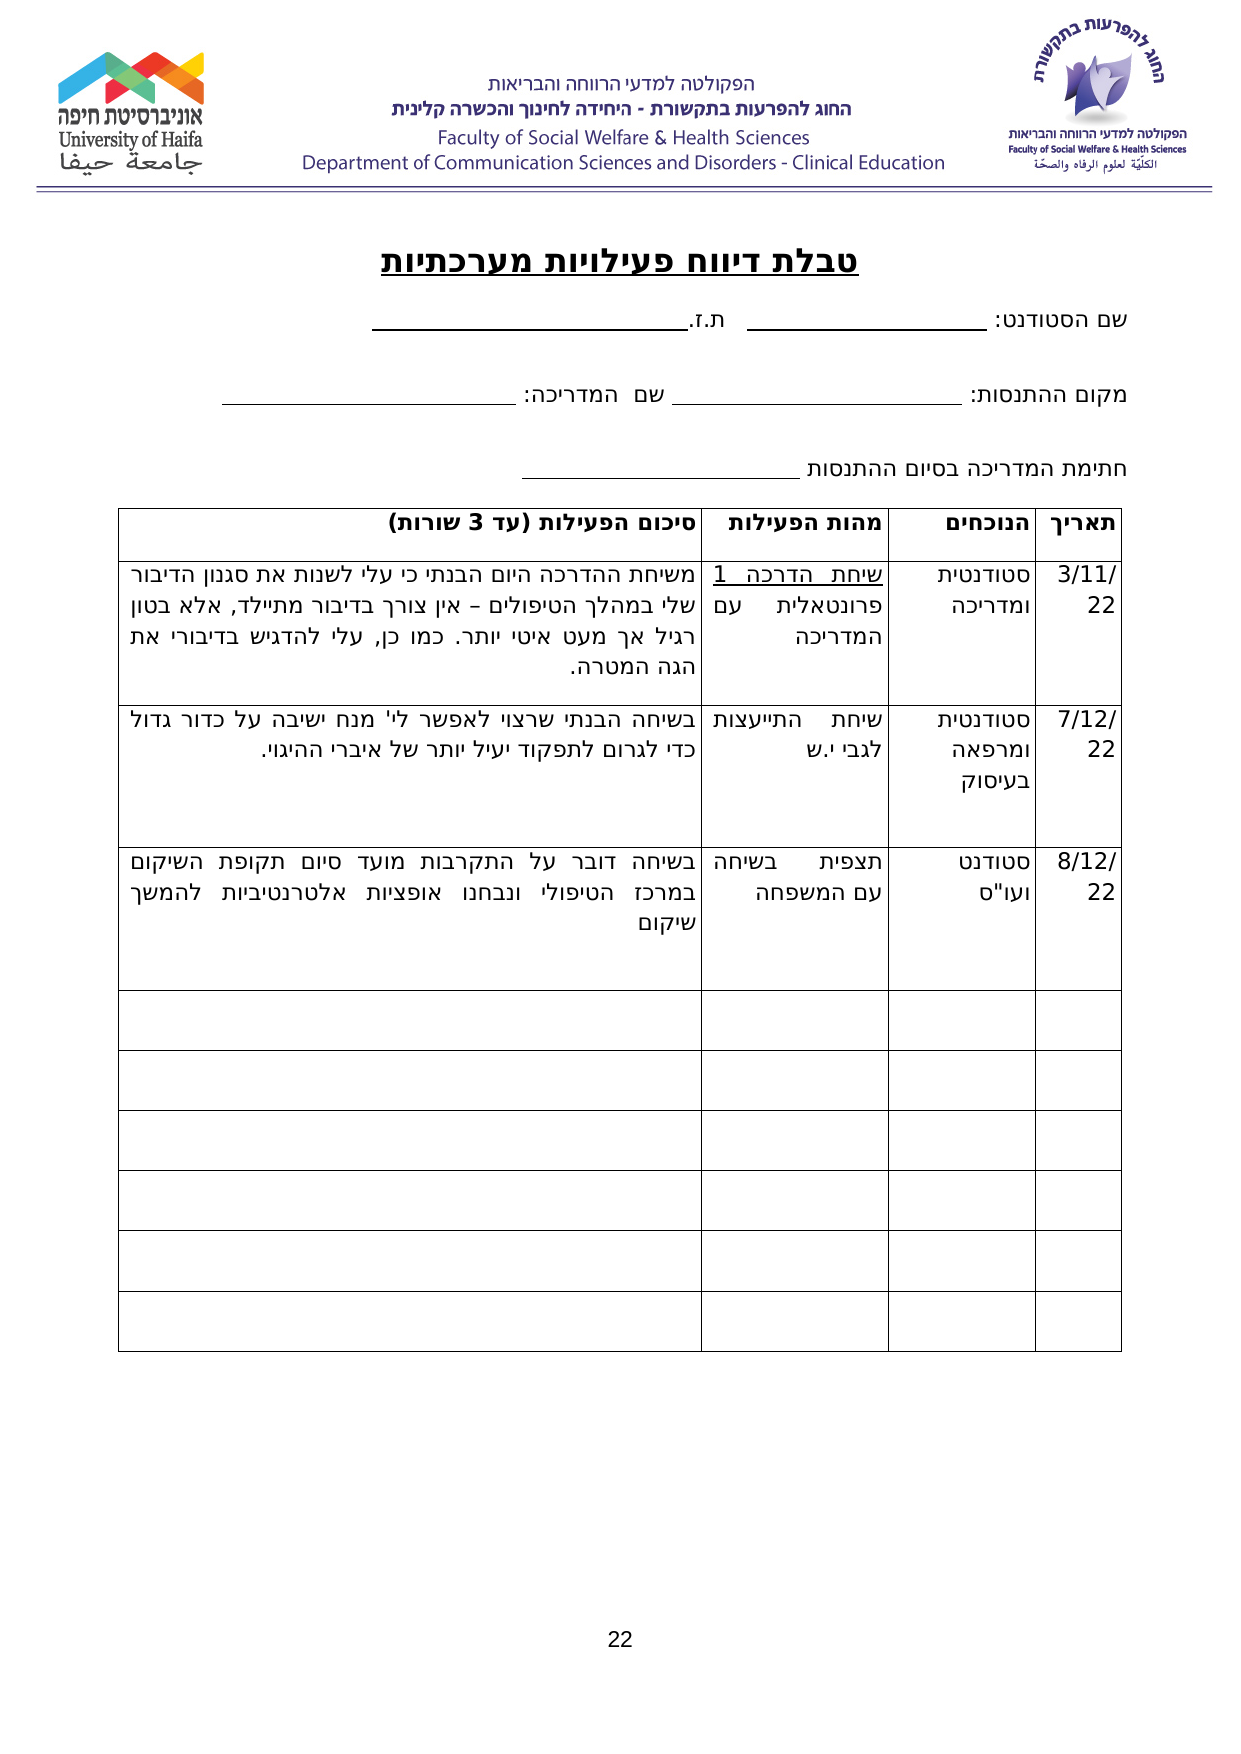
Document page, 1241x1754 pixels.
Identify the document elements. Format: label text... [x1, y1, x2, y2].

table_cell [702, 1051, 888, 1110]
table_cell [889, 1051, 1035, 1110]
table_cell [119, 1111, 701, 1170]
table_cell סטודנט ועו"ס [889, 848, 1035, 989]
table_cell 3/11/22 [1036, 562, 1121, 705]
table_cell [889, 1111, 1035, 1170]
table_cell משיחת ההדרכה היום הבנתי כי עלי לשנות את סגנון הדיבור שלי במהלך הטיפולים – אין צורך בדיבור מתיילד, אלא בטון רגיל אך מעט איטי יותר. כמו כן, עלי להדגיש בדיבורי את הגה המטרה. [119, 562, 701, 705]
table_header מהות הפעילות [702, 509, 888, 561]
table_cell [119, 1231, 701, 1291]
table_cell [119, 1051, 701, 1110]
table_cell בשיחה דובר על התקרבות מועד סיום תקופת השיקום במרכז הטיפולי ונבחנו אופציות אלטרנטיביות להמשך שיקום [119, 848, 701, 989]
table_cell 8/12/22 [1036, 848, 1121, 989]
table_cell בשיחה הבנתי שרצוי לאפשר לי' מנח ישיבה על כדור גדול כדי לגרום לתפקוד יעיל יותר של איברי ההיגוי. [119, 706, 701, 847]
table_cell שיחת התייעצות לגבי י.ש [702, 706, 888, 847]
table_cell [119, 1292, 701, 1351]
text טבלת דיווח פעילויות מערכתיות [118, 235, 1122, 280]
table_cell [889, 1231, 1035, 1291]
table_cell תצפית בשיחה עם המשפחה [702, 848, 888, 989]
table_cell [1036, 1292, 1121, 1351]
text מקום ההתנסות: שם המדריכה: [118, 381, 1128, 407]
table_cell [889, 1171, 1035, 1230]
table_header סיכום הפעילות (עד 3 שורות) [119, 509, 701, 561]
table_cell [119, 991, 701, 1050]
picture [6, 0, 1240, 236]
table_cell [702, 991, 888, 1050]
table_cell [1036, 1111, 1121, 1170]
table_cell [702, 1231, 888, 1291]
table_cell [702, 1292, 888, 1351]
table_cell [119, 1171, 701, 1230]
table_cell [702, 1111, 888, 1170]
table_header הנוכחים [889, 509, 1035, 561]
table_cell [889, 1292, 1035, 1351]
table_cell [1036, 1231, 1121, 1291]
table_cell שיחת הדרכה 1 פרונטאלית עם המדריכה [702, 562, 888, 705]
table_cell סטודנטית ומרפאה בעיסוק [889, 706, 1035, 847]
text חתימת המדריכה בסיום ההתנסות [118, 455, 1128, 482]
table_cell [702, 1171, 888, 1230]
table_cell סטודנטית ומדריכה [889, 562, 1035, 705]
table_cell 7/12/22 [1036, 706, 1121, 847]
table_cell [889, 991, 1035, 1050]
table_header תאריך [1036, 509, 1121, 561]
text שם הסטודנט: ת.ז. [118, 307, 1128, 333]
table_cell [1036, 991, 1121, 1050]
table_cell [1036, 1171, 1121, 1230]
table_cell [1036, 1051, 1121, 1110]
